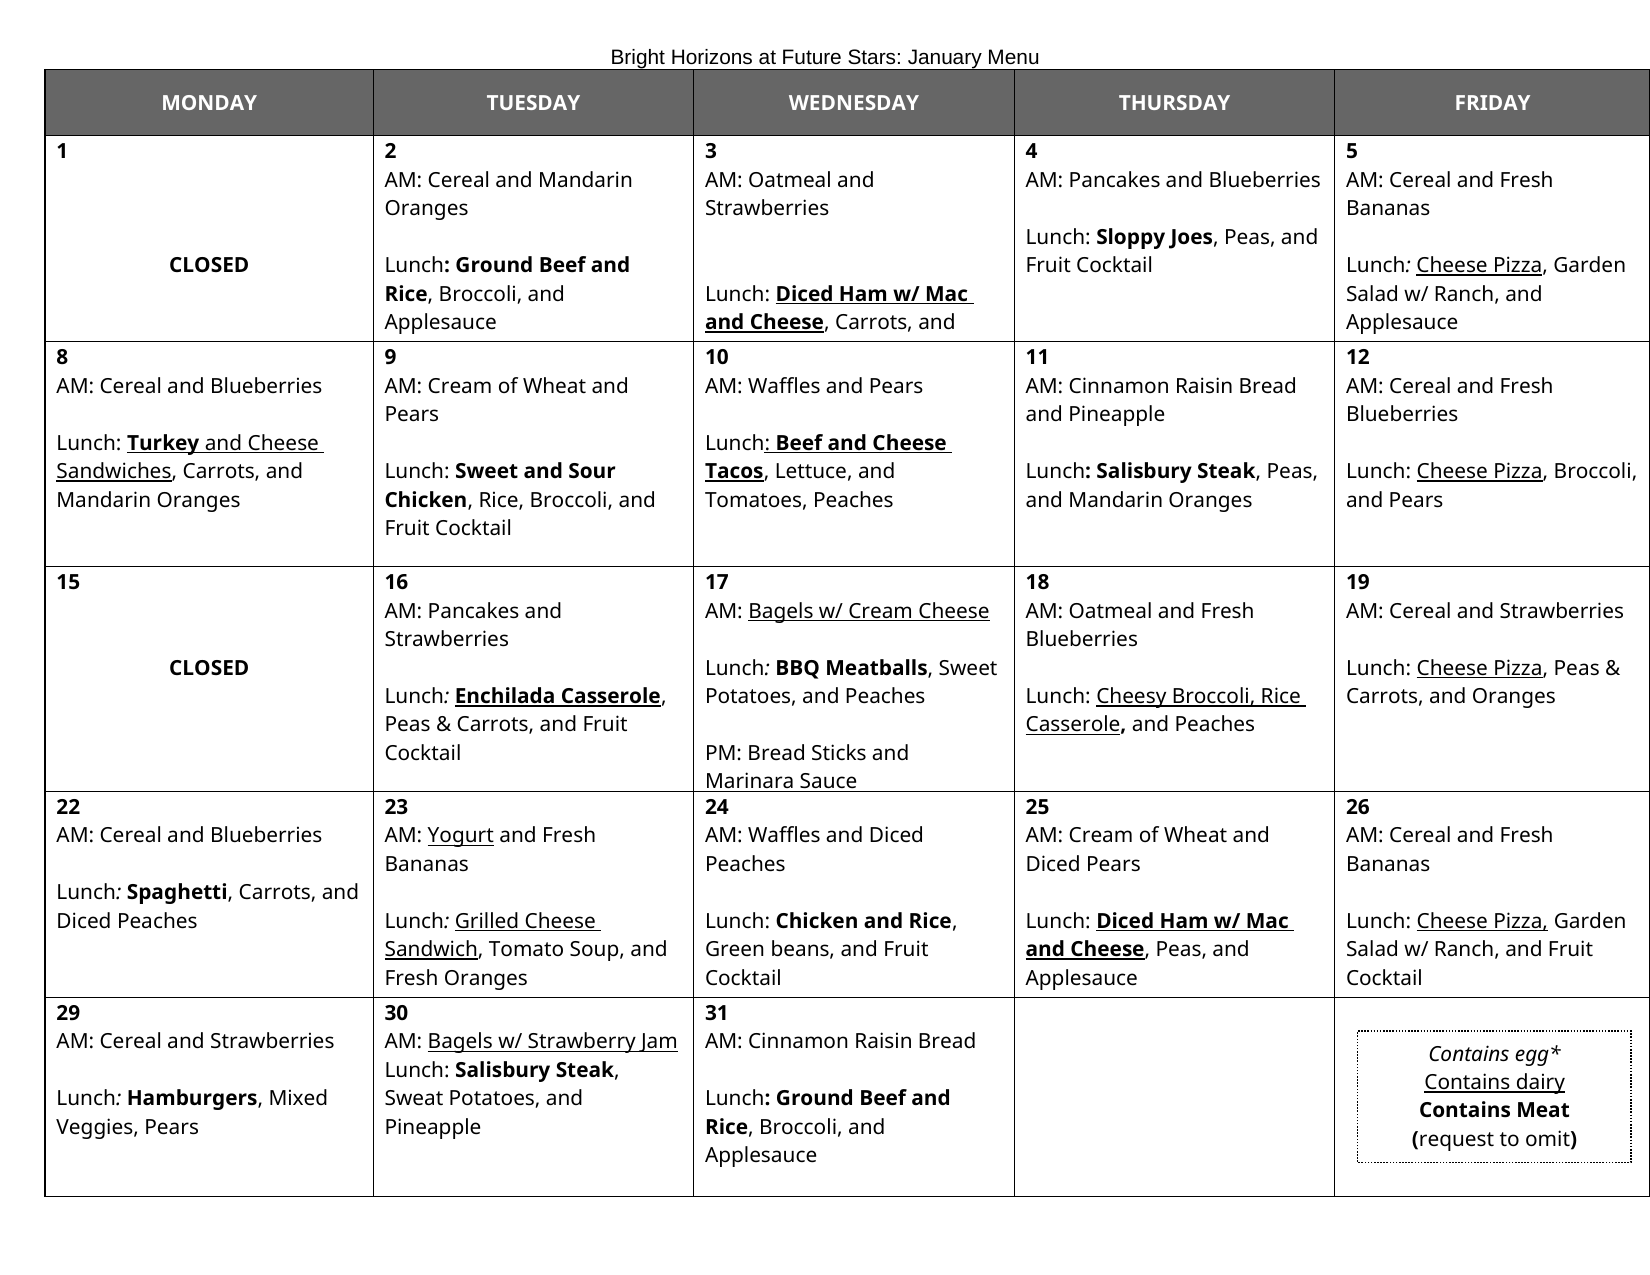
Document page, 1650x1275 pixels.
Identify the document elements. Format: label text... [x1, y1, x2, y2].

table_cell 11 AM: Cinnamon Raisin Bread and Pineapple Lunch: Salisbury Steak, Peas, and Mandarin Oranges PM: Cheese Quesadillas [1015, 342, 1334, 566]
table_cell 10 AM: Waffles and Pears Lunch: Beef and Cheese Tacos, Lettuce, and Tomatoes, Peaches PM: Cucumbers and Ranch [694, 342, 1014, 566]
table_cell 15 CLOSED [46, 567, 373, 791]
table_cell 3 AM: Oatmeal and Strawberries Lunch: Diced Ham w/ Mac and Cheese, Carrots, and Pears PM: Cheese and Crackers [694, 136, 1014, 341]
table_cell 18 AM: Oatmeal and Fresh Blueberries Lunch: Cheesy Broccoli, Rice Casserole, and Peaches PM: Fresh Oranges [1015, 567, 1334, 791]
table_cell 25 AM: Cream of Wheat and Diced Pears Lunch: Diced Ham w/ Mac and Cheese, Peas, and Applesauce PM: Yogurt [1015, 792, 1334, 997]
table_header FRIDAY [1335, 70, 1649, 135]
table_cell 24 AM: Waffles and Diced Peaches Lunch: Chicken and Rice, Green beans, and Fruit Cocktail PM: Cucumbers and Ranch [694, 792, 1014, 997]
table_cell 12 AM: Cereal and Fresh Blueberries Lunch: Cheese Pizza, Broccoli, and Pears PM: Yogurt [1335, 342, 1649, 566]
table_cell [1015, 998, 1334, 1196]
table_cell 31 AM: Cinnamon Raisin Bread Lunch: Ground Beef and Rice, Broccoli, and Applesauce PM: Nutri-grain Bars [694, 998, 1014, 1196]
table_cell 30 AM: Bagels w/ Strawberry Jam Lunch: Salisbury Steak, Sweat Potatoes, and Pineapple PM: Pretzels [374, 998, 693, 1196]
table_header THURSDAY [1015, 70, 1334, 135]
table_cell 19 AM: Cereal and Strawberries Lunch: Cheese Pizza, Peas & Carrots, and Oranges PM: Pretzels [1335, 567, 1649, 791]
table_cell 22 AM: Cereal and Blueberries Lunch: Spaghetti, Carrots, and Diced Peaches PM: Nutri-grain Bars [46, 792, 373, 997]
table_cell 17 AM: Bagels w/ Cream Cheese Lunch: BBQ Meatballs, Sweet Potatoes, and Peaches PM: Bread Sticks and Marinara Sauce [694, 567, 1014, 791]
table_header TUESDAY [374, 70, 693, 135]
table_cell 29 AM: Cereal and Strawberries Lunch: Hamburgers, Mixed Veggies, Pears PM: Crackers and Cheese [46, 998, 373, 1196]
table_cell 4 AM: Pancakes and Blueberries Lunch: Sloppy Joes, Peas, and Fruit Cocktail PM: Graham Crackers [1015, 136, 1334, 341]
table_cell 23 AM: Yogurt and Fresh Bananas Lunch: Grilled Cheese Sandwich, Tomato Soup, and Fresh Oranges PM: Cheese and Crackers [374, 792, 693, 997]
table_cell 26 AM: Cereal and Fresh Bananas Lunch: Cheese Pizza, Garden Salad w/ Ranch, and Fruit Cocktail PM: Graham Crackers [1335, 792, 1649, 997]
table_header WEDNESDAY [694, 70, 1014, 135]
table_cell 1 CLOSED [46, 136, 373, 341]
table_cell 8 AM: Cereal and Blueberries Lunch: Turkey and Cheese Sandwiches, Carrots, and Mandarin Oranges PM: Nutri-grain Bars [46, 342, 373, 566]
table_cell 5 AM: Cereal and Fresh Bananas Lunch: Cheese Pizza, Garden Salad w/ Ranch, and Applesauce PM: Fresh Bananas [1335, 136, 1649, 341]
table_cell [1335, 998, 1649, 1196]
table_cell 9 AM: Cream of Wheat and Pears Lunch: Sweet and Sour Chicken, Rice, Broccoli, and Fruit Cocktail PM: Bread Sticks and Marinara Sauce [374, 342, 693, 566]
table_cell 16 AM: Pancakes and Strawberries Lunch: Enchilada Casserole, Peas & Carrots, and Fruit Cocktail PM: Raisins and String Cheese [374, 567, 693, 791]
table_cell 2 AM: Cereal and Mandarin Oranges Lunch: Ground Beef and Rice, Broccoli, and Applesauce PM: Nutri-grain Bars [374, 136, 693, 341]
table_header MONDAY [46, 70, 373, 135]
